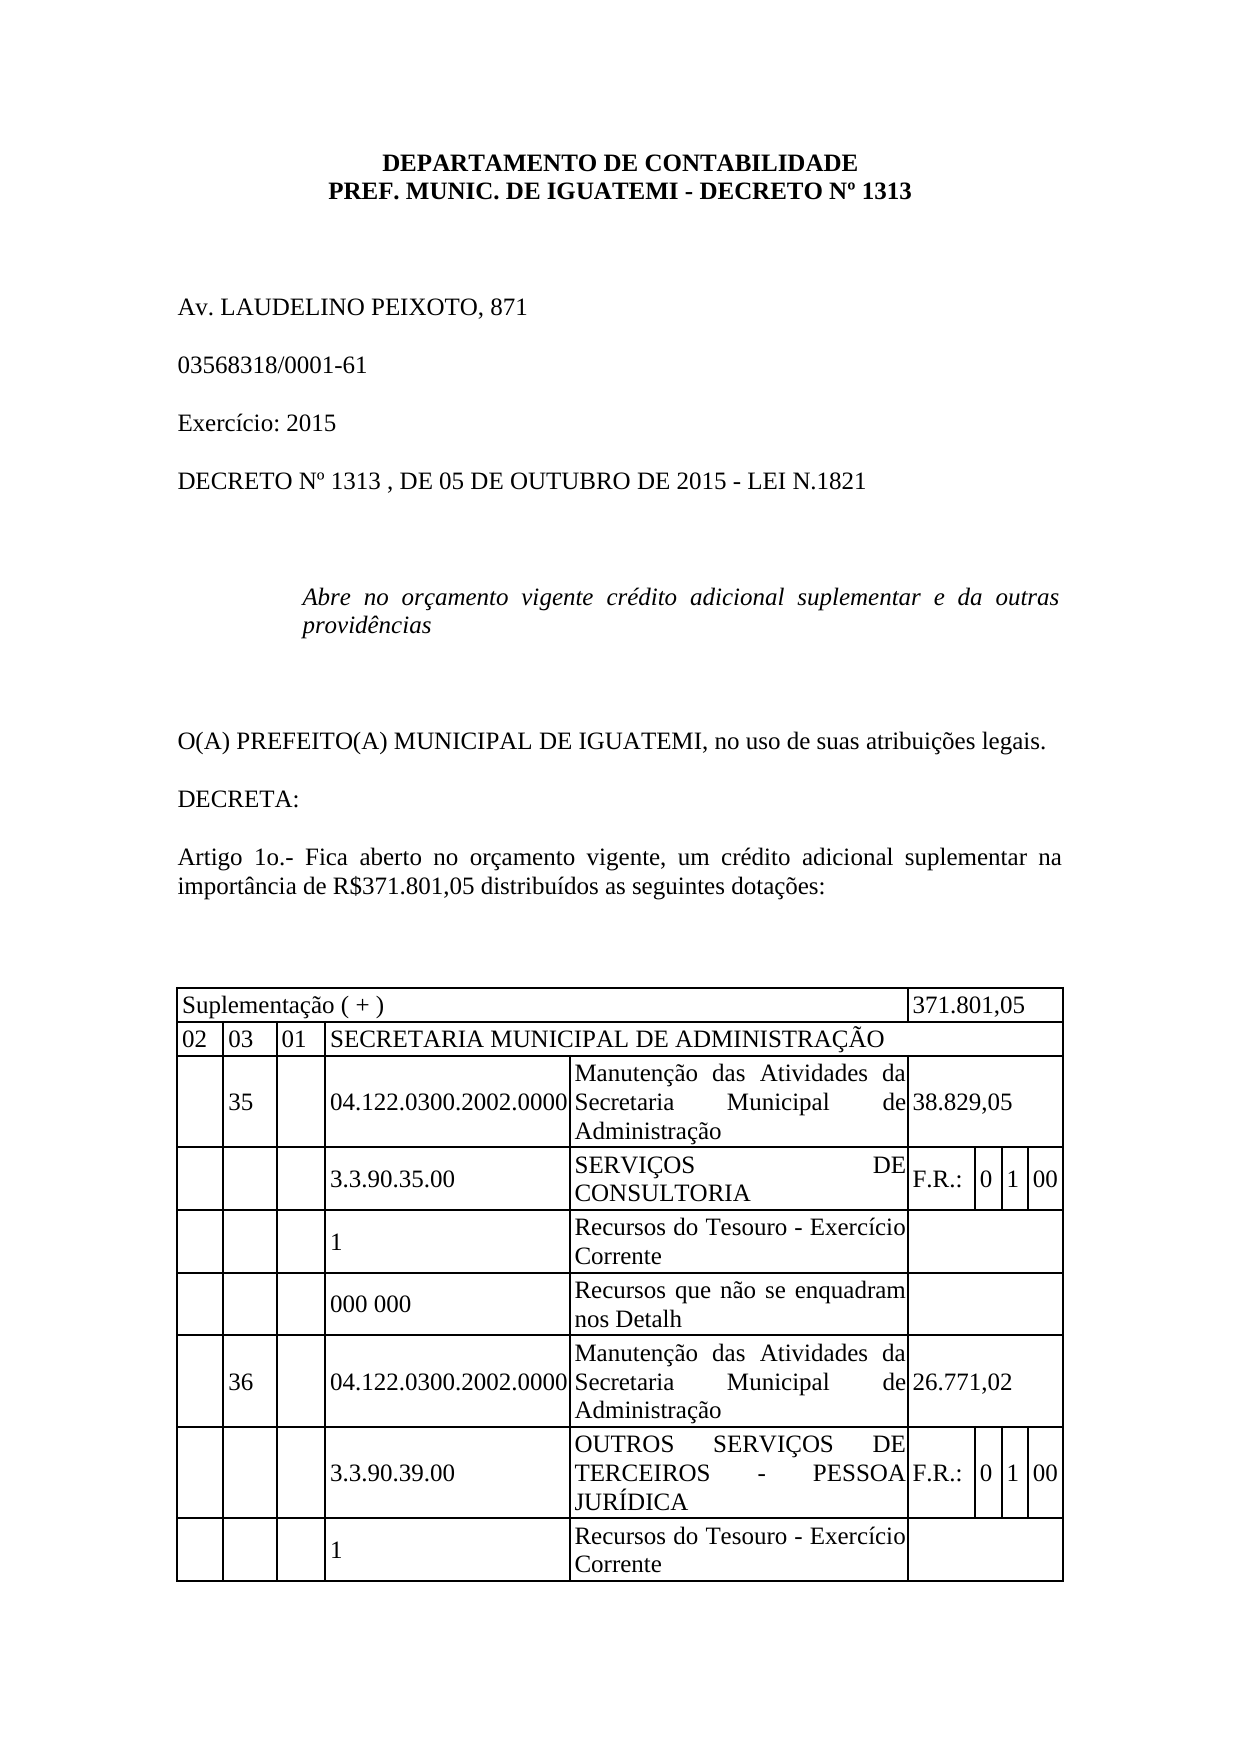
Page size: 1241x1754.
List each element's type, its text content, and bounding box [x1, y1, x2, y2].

table_cell 38.829,05 [909, 1057, 1062, 1146]
table_cell Recursos do Tesouro - Exercício Corrente [571, 1519, 907, 1580]
text DECRETA: [177, 784, 1063, 813]
text Av. LAUDELINO PEIXOTO, 871 [177, 292, 1063, 321]
table_cell 04.122.0300.2002.0000 [326, 1336, 569, 1426]
table_cell [178, 1428, 222, 1517]
table_cell 000 000 [326, 1274, 569, 1334]
table_cell SERVIÇOS DE CONSULTORIA [571, 1148, 907, 1209]
text DECRETO Nº 1313 , DE 05 DE OUTUBRO DE 2015 - LEI N.1821 [177, 466, 1063, 495]
table_cell [178, 1148, 222, 1209]
table_cell SECRETARIA MUNICIPAL DE ADMINISTRAÇÃO [326, 1023, 1062, 1055]
text Artigo 1o.- Fica aberto no orçamento vigente, um crédito adicional suplementar na importância de R$371.801,05 distribuídos as seguintes dotações: [177, 842, 1063, 900]
table_cell Manutenção das Atividades da Secretaria Municipal de Administração [571, 1336, 907, 1426]
table_cell 00 [1029, 1148, 1062, 1209]
table_cell [178, 1211, 222, 1272]
table_cell 3.3.90.35.00 [326, 1148, 569, 1209]
table_cell [278, 1148, 324, 1209]
table_cell 1 [326, 1519, 569, 1580]
table_cell F.R.: [909, 1148, 974, 1209]
table_cell Manutenção das Atividades da Secretaria Municipal de Administração [571, 1057, 907, 1146]
table_cell OUTROS SERVIÇOS DE TERCEIROS - PESSOA JURÍDICA [571, 1428, 907, 1517]
table_header Suplementação ( + ) [178, 989, 907, 1021]
text Exercício: 2015 [177, 408, 1063, 437]
table_cell [224, 1428, 276, 1517]
table_cell 3.3.90.39.00 [326, 1428, 569, 1517]
text DEPARTAMENTO DE CONTABILIDADE PREF. MUNIC. DE IGUATEMI - DECRETO Nº 1313 [177, 148, 1063, 205]
text 03568318/0001-61 [177, 350, 1063, 379]
table_cell [224, 1211, 276, 1272]
table_cell [278, 1211, 324, 1272]
text Abre no orçamento vigente crédito adicional suplementar e da outras providências [302, 582, 1063, 639]
table_cell [178, 1274, 222, 1334]
table_cell Recursos que não se enquadram nos Detalh [571, 1274, 907, 1334]
table_cell 26.771,02 [909, 1336, 1062, 1426]
table_cell [278, 1428, 324, 1517]
table_cell 1 [1003, 1428, 1027, 1517]
table_cell [178, 1519, 222, 1580]
table_cell 02 [178, 1023, 222, 1055]
table_cell [909, 1211, 1062, 1272]
table_cell 35 [224, 1057, 276, 1146]
table_cell F.R.: [909, 1428, 974, 1517]
table_cell 0 [976, 1148, 1001, 1209]
table_cell 1 [326, 1211, 569, 1272]
table_cell [224, 1519, 276, 1580]
table_cell 01 [278, 1023, 324, 1055]
table_cell [909, 1519, 1062, 1580]
table_cell Recursos do Tesouro - Exercício Corrente [571, 1211, 907, 1272]
table_cell [278, 1274, 324, 1334]
table_cell [178, 1336, 222, 1426]
table_cell [224, 1274, 276, 1334]
table_header 371.801,05 [909, 989, 1062, 1021]
table_cell 03 [224, 1023, 276, 1055]
table_cell 04.122.0300.2002.0000 [326, 1057, 569, 1146]
table_cell [278, 1519, 324, 1580]
table_cell [224, 1148, 276, 1209]
table_cell [278, 1336, 324, 1426]
table_cell [278, 1057, 324, 1146]
table_cell [909, 1274, 1062, 1334]
table_cell 0 [976, 1428, 1001, 1517]
table_cell 1 [1003, 1148, 1027, 1209]
table_cell [178, 1057, 222, 1146]
table_cell 36 [224, 1336, 276, 1426]
text O(A) PREFEITO(A) MUNICIPAL DE IGUATEMI, no uso de suas atribuições legais. [177, 726, 1063, 755]
table_cell 00 [1029, 1428, 1062, 1517]
